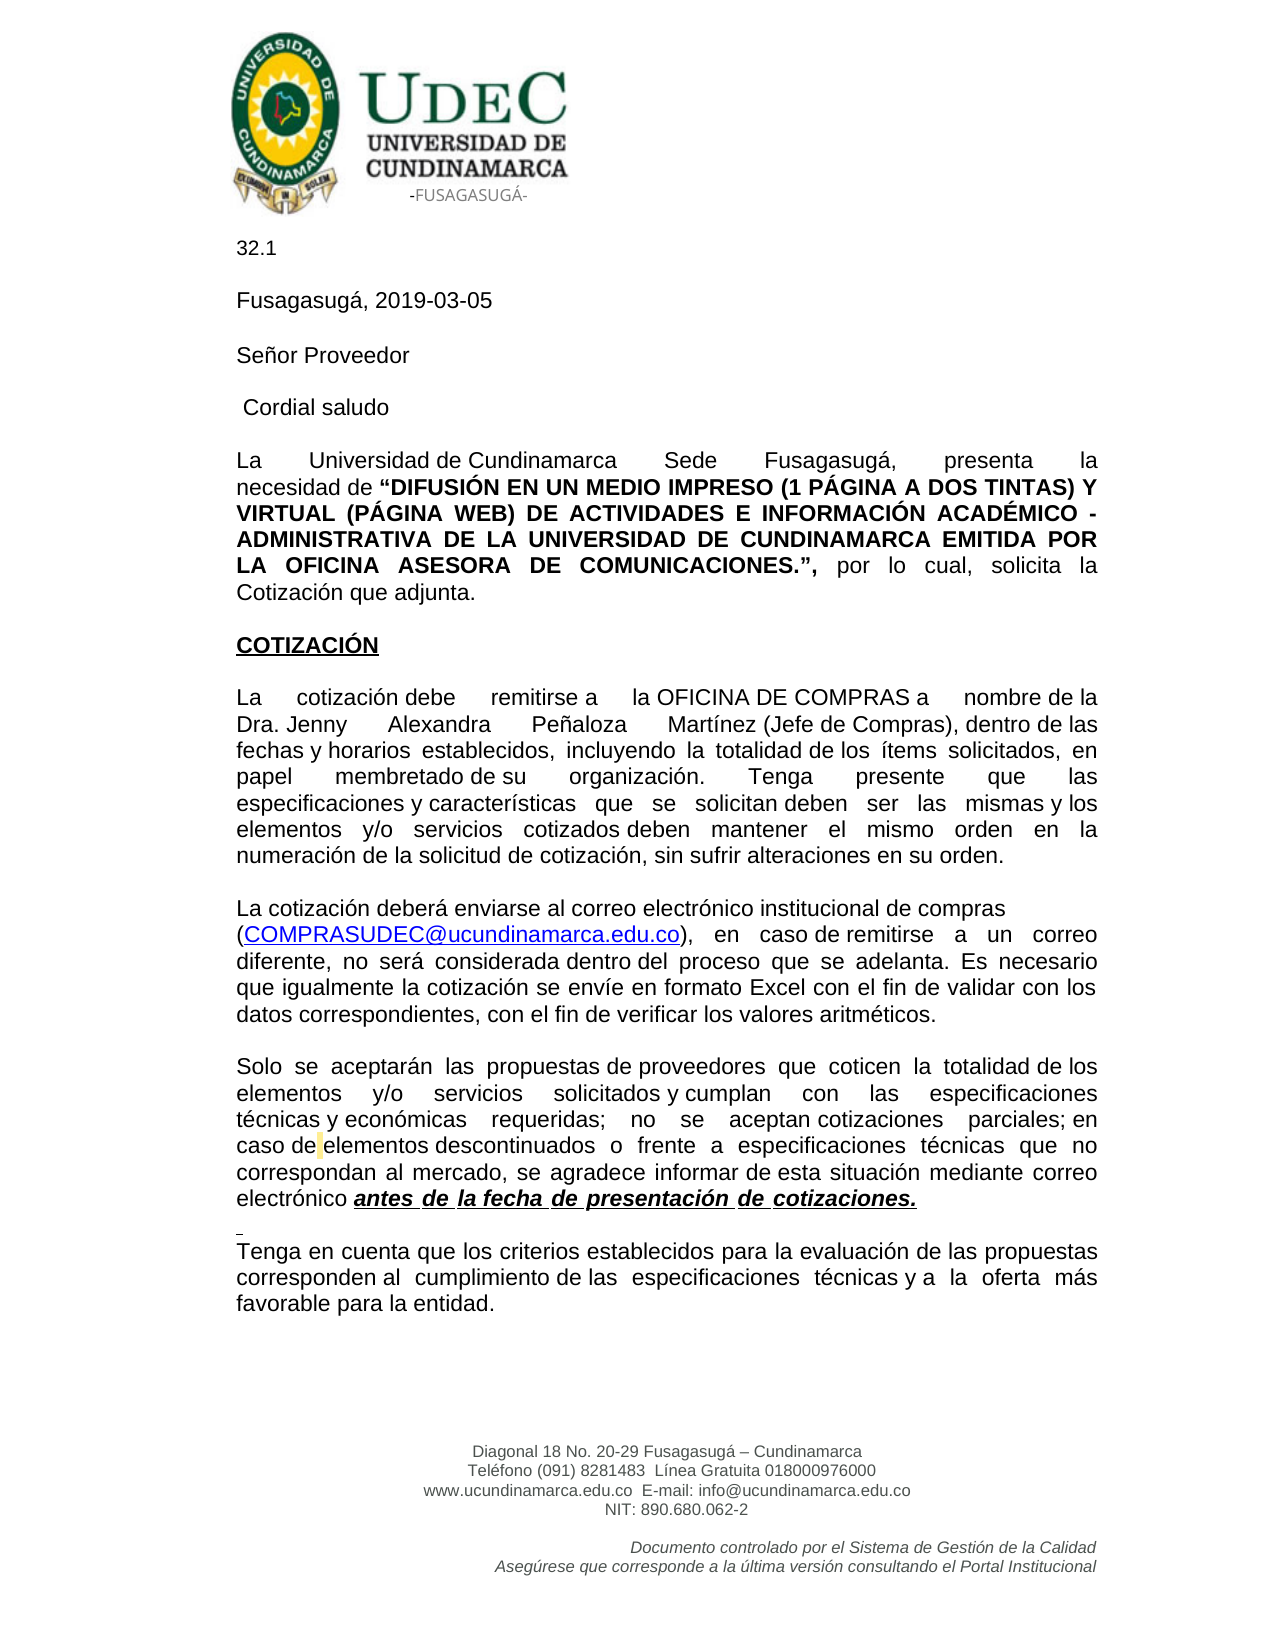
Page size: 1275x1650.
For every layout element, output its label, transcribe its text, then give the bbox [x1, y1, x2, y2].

text La cotización debe remitirse a la OFICINA DE COMPRAS a nombre de la Dra. Jenny Alexandra Peñaloza Martínez (Jefe de Compras), dentro de las fechas y horarios establecidos, incluyendo la totalidad de los ítems solicitados, en papel membretado de su organización. Tenga presente que las especificaciones y características que se solicitan deben ser las mismas y los elementos y/o servicios cotizados deben mantener el mismo orden en la numeración de la solicitud de cotización, sin sufrir alteraciones en su orden. [236, 684, 1098, 869]
text Fusagasugá, 2019-03-05 [236, 287, 1098, 313]
picture [230, 31, 571, 217]
text Tenga en cuenta que los criterios establecidos para la evaluación de las propuestas corresponden al cumplimiento de las especificaciones técnicas y a la oferta más favorable para la entidad. [236, 1238, 1098, 1317]
text Señor Proveedor [236, 342, 1098, 368]
text Solo se aceptarán las propuestas de proveedores que coticen la totalidad de los elementos y/o servicios solicitados y cumplan con las especificaciones técnicas y económicas requeridas; no se aceptan cotizaciones parciales; en caso de elementos descontinuados o frente a especificaciones técnicas que no correspondan al mercado, se agradece informar de esta situación mediante correo electrónico antes de la fecha de presentación de cotizaciones. [236, 1053, 1098, 1211]
text COTIZACIÓN [236, 632, 1098, 658]
text Cordial saludo [236, 394, 1098, 421]
text La cotización deberá enviarse al correo electrónico institucional de compras (COMPRASUDEC@ucundinamarca.edu.co), en caso de remitirse a un correo diferente, no será considerada dentro del proceso que se adelanta. Es necesario que igualmente la cotización se envíe en formato Excel con el fin de validar con los datos correspondientes, con el fin de verificar los valores aritméticos. [236, 895, 1098, 1027]
text La Universidad de Cundinamarca Sede Fusagasugá, presenta la necesidad de “DIFUSIÓN EN UN MEDIO IMPRESO (1 PÁGINA A DOS TINTAS) Y VIRTUAL (PÁGINA WEB) DE ACTIVIDADES E INFORMACIÓN ACADÉMICO - ADMINISTRATIVA DE LA UNIVERSIDAD DE CUNDINAMARCA EMITIDA POR LA OFICINA ASESORA DE COMUNICACIONES.”, por lo cual, solicita la Cotización que adjunta. [236, 447, 1098, 605]
text 32.1 [236, 236, 1098, 260]
